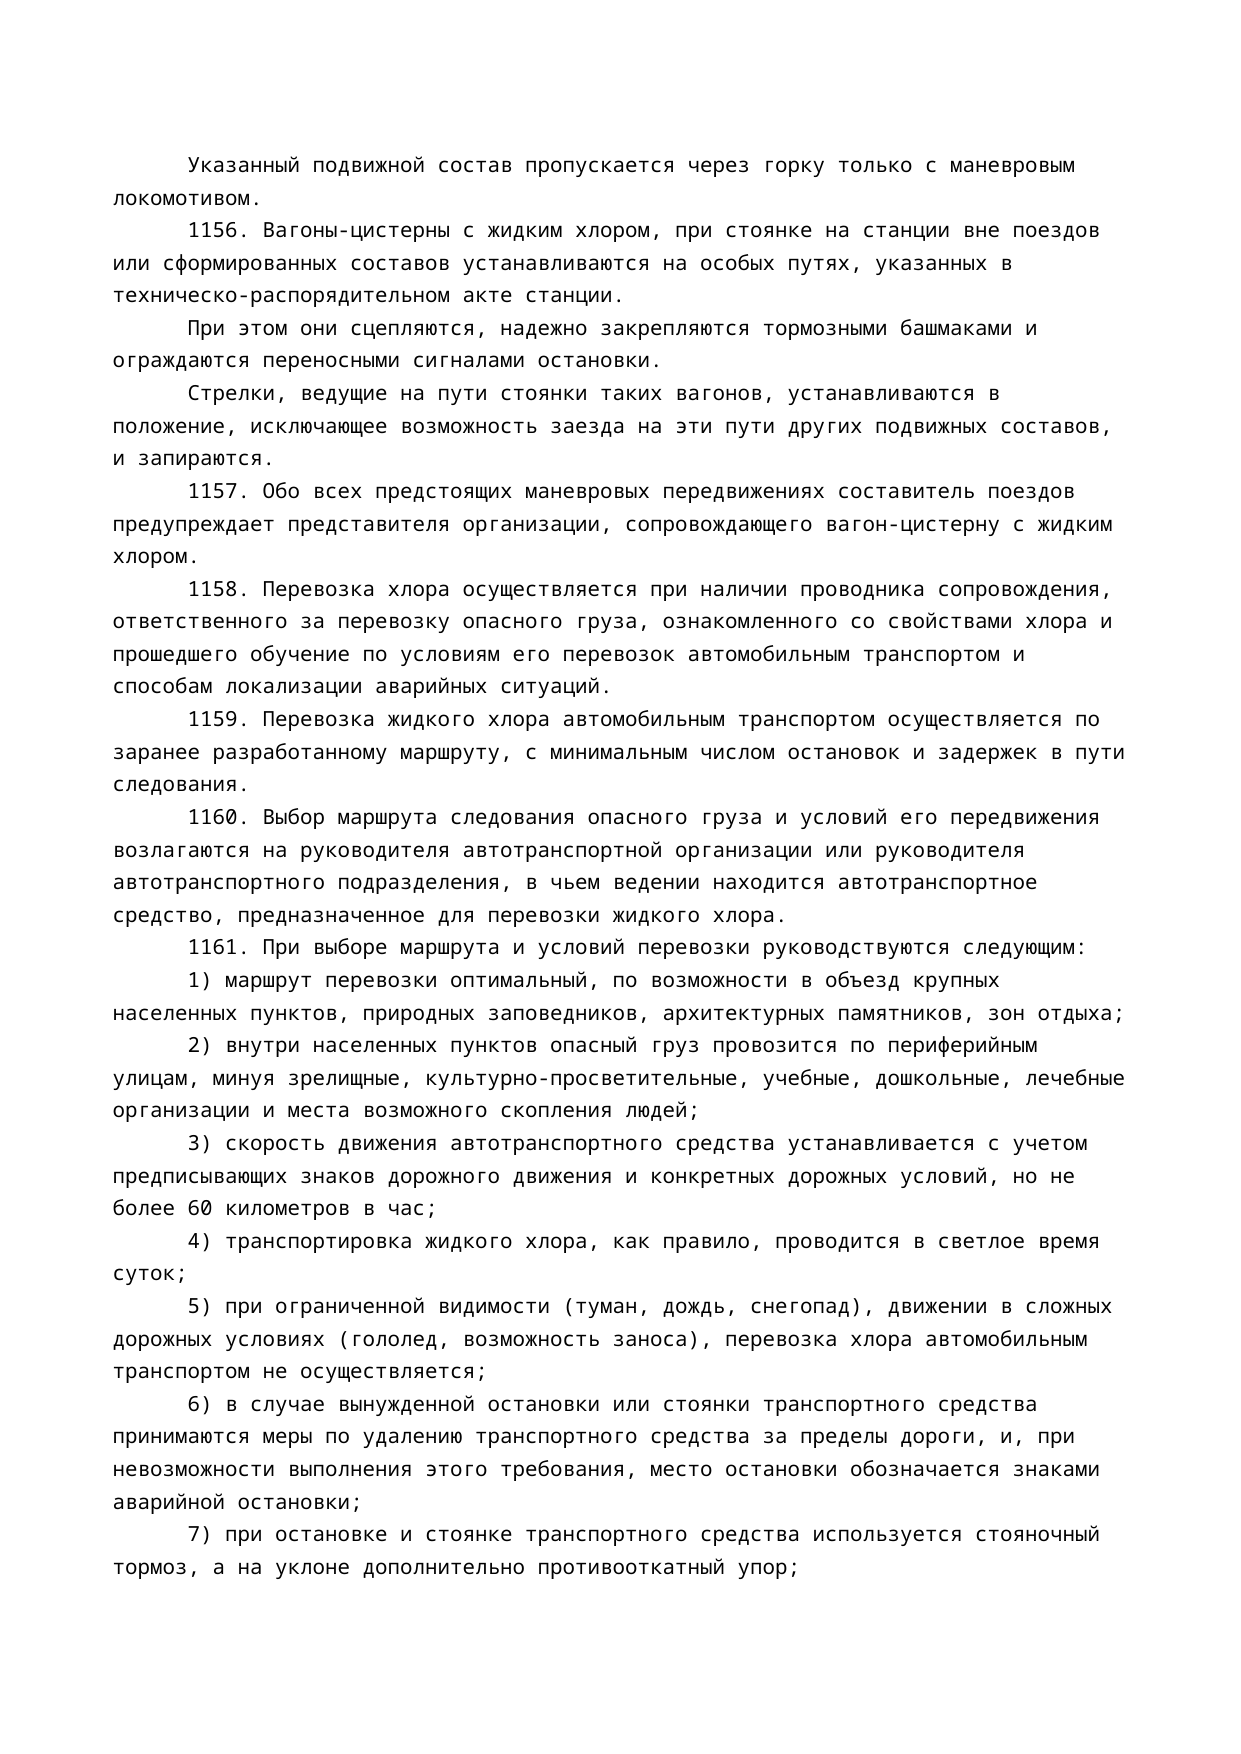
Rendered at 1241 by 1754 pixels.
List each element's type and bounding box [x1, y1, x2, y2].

text [112, 150, 1128, 1580]
